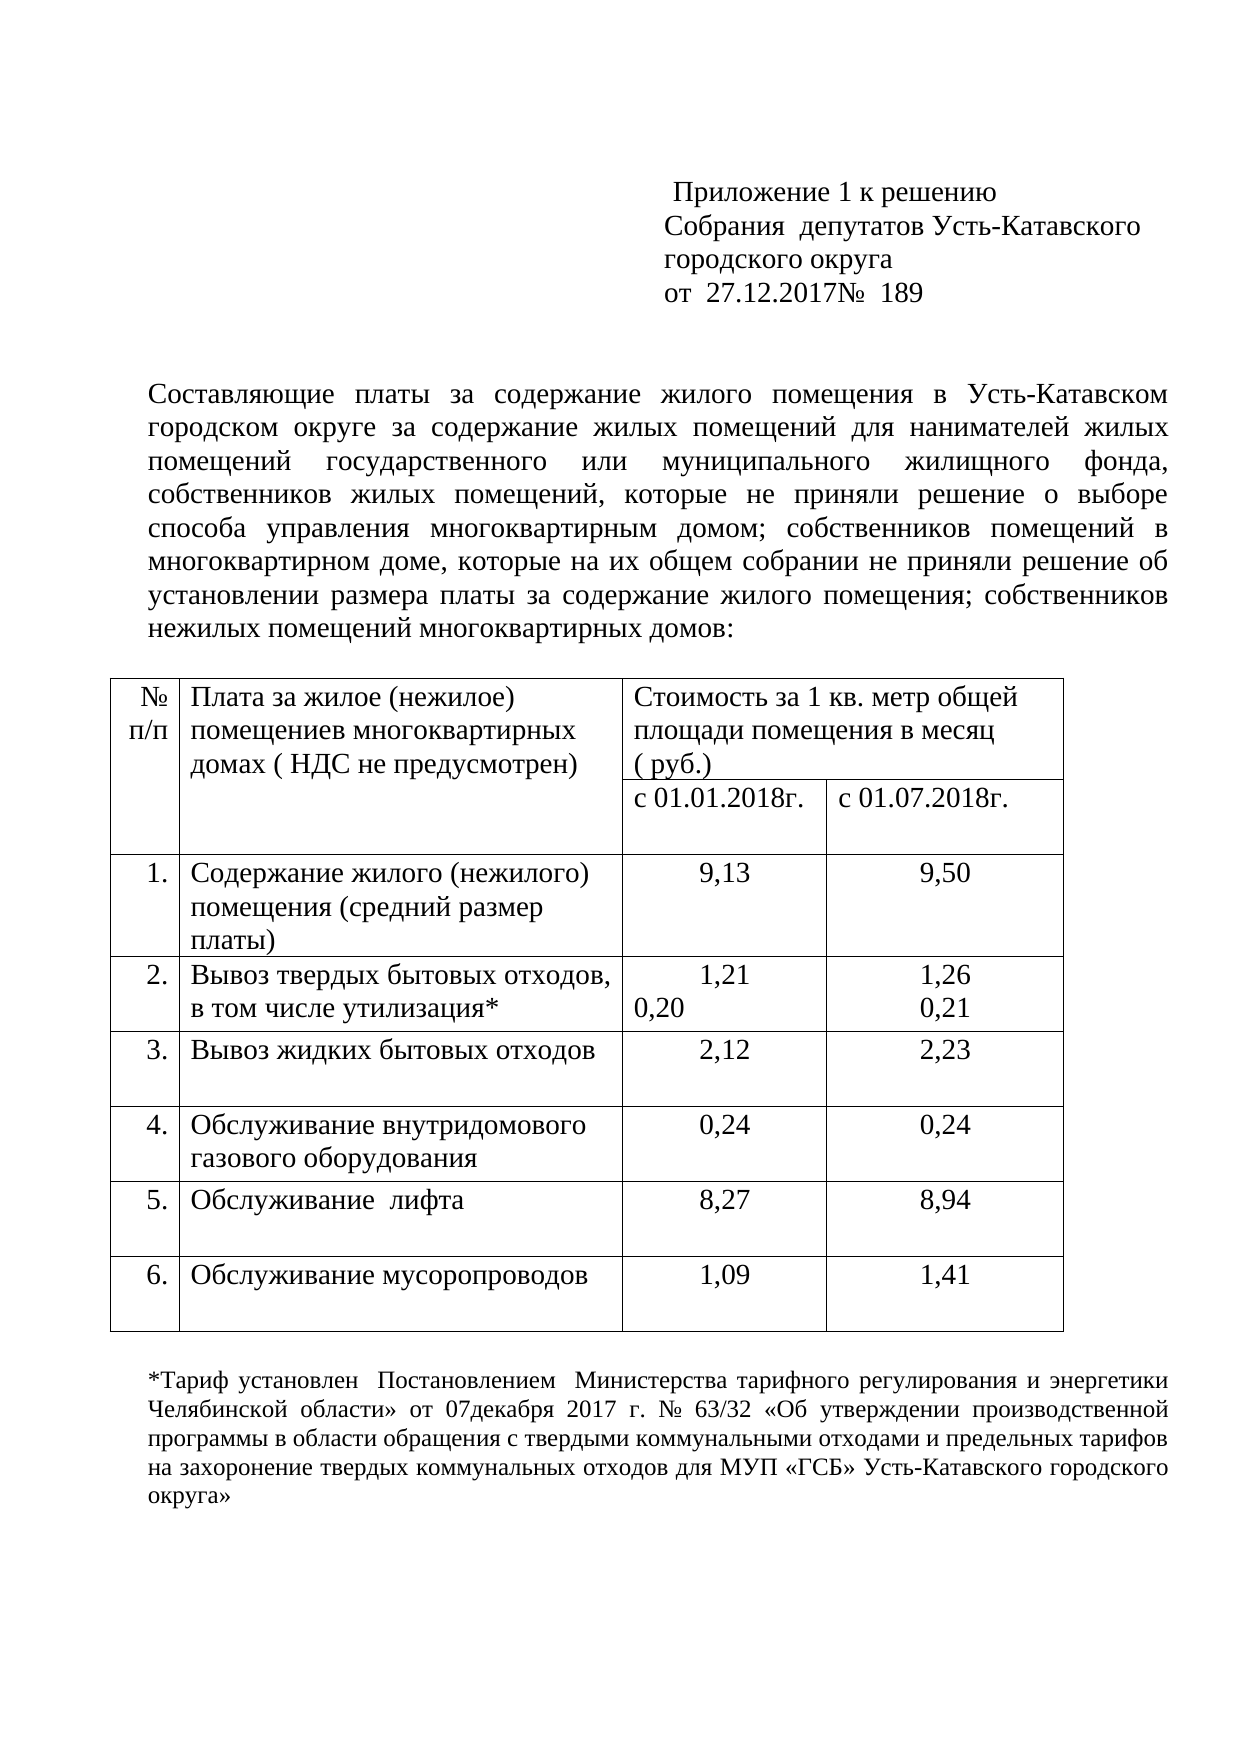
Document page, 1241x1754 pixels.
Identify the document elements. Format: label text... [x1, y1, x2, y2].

table_cell 6. [111, 1257, 179, 1331]
text от 27.12.2017№ 189 [664, 275, 1169, 309]
text Собрания депутатов Усть-Катавского [664, 208, 1169, 242]
text *Тариф установлен Постановлением Министерства тарифного регулирования и энергетики Челябинской области» от 07декабря 2017 г. № 63/32 «Об утверждении производственной программы в области обращения с твердыми коммунальными отходами и предельных тарифов на захоронение твердых коммунальных отходов для МУП «ГСБ» Усть-Катавского городского округа» [148, 1366, 1169, 1509]
table_cell 4. [111, 1107, 179, 1181]
table_cell 9,50 [827, 855, 1063, 956]
table_header Стоимость за общей площади помещения в месяц ( руб.) [623, 679, 1063, 779]
table_cell Содержание жилого (нежилого) помещения (средний размер платы) [180, 855, 622, 956]
table_cell 1. [111, 855, 179, 956]
table_header № п/п [111, 679, 179, 854]
table_cell Обслуживание лифта [180, 1182, 622, 1256]
table_cell 1,26 0,21 [827, 957, 1063, 1031]
table_cell 2,12 [623, 1032, 826, 1106]
table_cell 9,13 [623, 855, 826, 956]
table_cell 1,21 0,20 [623, 957, 826, 1031]
text городского округа [664, 242, 1169, 275]
table_cell 0,24 [623, 1107, 826, 1181]
table_cell 2,23 [827, 1032, 1063, 1106]
table_cell 3. [111, 1032, 179, 1106]
table_cell с 01.01.2018г. [623, 780, 826, 854]
table_cell Вывоз жидких бытовых отходов [180, 1032, 622, 1106]
table_cell 1,09 [623, 1257, 826, 1331]
table_header Плата за жилое (нежилое) помещениев многоквартирных домах ( НДС не предусмотрен) [180, 679, 622, 854]
table_cell 1,41 [827, 1257, 1063, 1331]
table_cell 8,94 [827, 1182, 1063, 1256]
table_cell Вывоз твердых бытовых отходов, в том числе утилизация* [180, 957, 622, 1031]
table_cell Обслуживание внутридомового газового оборудования [180, 1107, 622, 1181]
table_cell 0,24 [827, 1107, 1063, 1181]
text Составляющие платы за содержание жилого помещения в Усть-Катавском городском округе за содержание жилых помещений для нанимателей жилых помещений государственного или муниципального жилищного фонда, собственников жилых помещений, которые не приняли решение о выборе способа управления многоквартирным домом; собственников помещений в многоквартирном доме, которые на их общем собрании не приняли решение об установлении размера платы за содержание жилого помещения; собственников нежилых помещений многоквартирных домов: [148, 376, 1169, 644]
table_cell 5. [111, 1182, 179, 1256]
table_cell 8,27 [623, 1182, 826, 1256]
table_cell с 01.07.2018г. [827, 780, 1063, 854]
table_cell 2. [111, 957, 179, 1031]
table_cell Обслуживание мусоропроводов [180, 1257, 622, 1331]
text Приложение 1 к решению [148, 174, 1169, 208]
